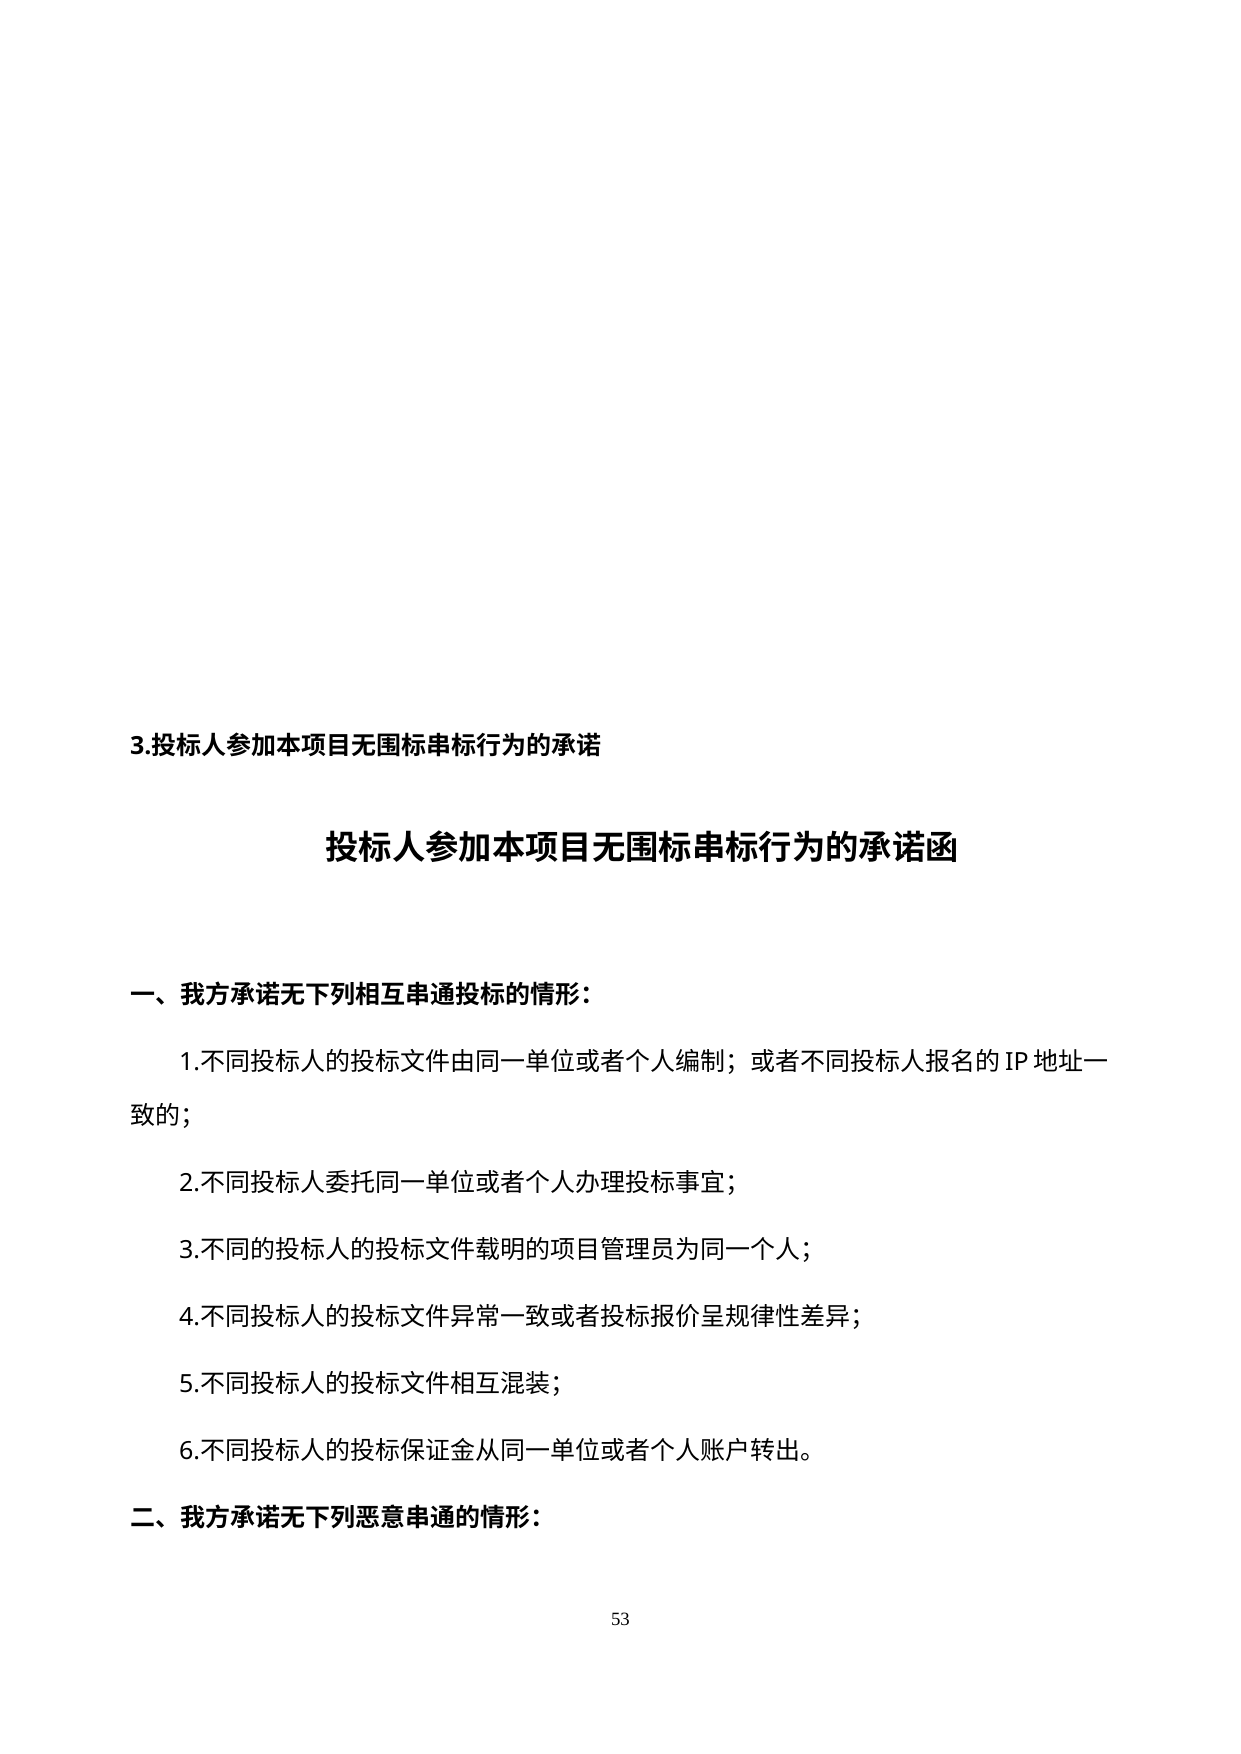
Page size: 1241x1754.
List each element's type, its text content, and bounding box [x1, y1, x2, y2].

text 2.不同投标人委托同一单位或者个人办理投标事宜； [130, 1163, 1110, 1199]
text 投标人参加本项目无围标串标行为的承诺函 [174, 821, 1110, 869]
text 5.不同投标人的投标文件相互混装； [130, 1363, 1110, 1399]
text 6.不同投标人的投标保证金从同一单位或者个人账户转出。 [130, 1430, 1110, 1466]
text 3.投标人参加本项目无围标串标行为的承诺 [130, 725, 1110, 762]
text 1.不同投标人的投标文件由同一单位或者个人编制；或者不同投标人报名的IP地址一致的； [130, 1041, 1110, 1132]
text 4.不同投标人的投标文件异常一致或者投标报价呈规律性差异； [130, 1296, 1110, 1333]
text 3.不同的投标人的投标文件载明的项目管理员为同一个人； [130, 1229, 1110, 1266]
text 一、我方承诺无下列相互串通投标的情形： [130, 974, 1110, 1011]
text 二、我方承诺无下列恶意串通的情形： [130, 1497, 1110, 1533]
